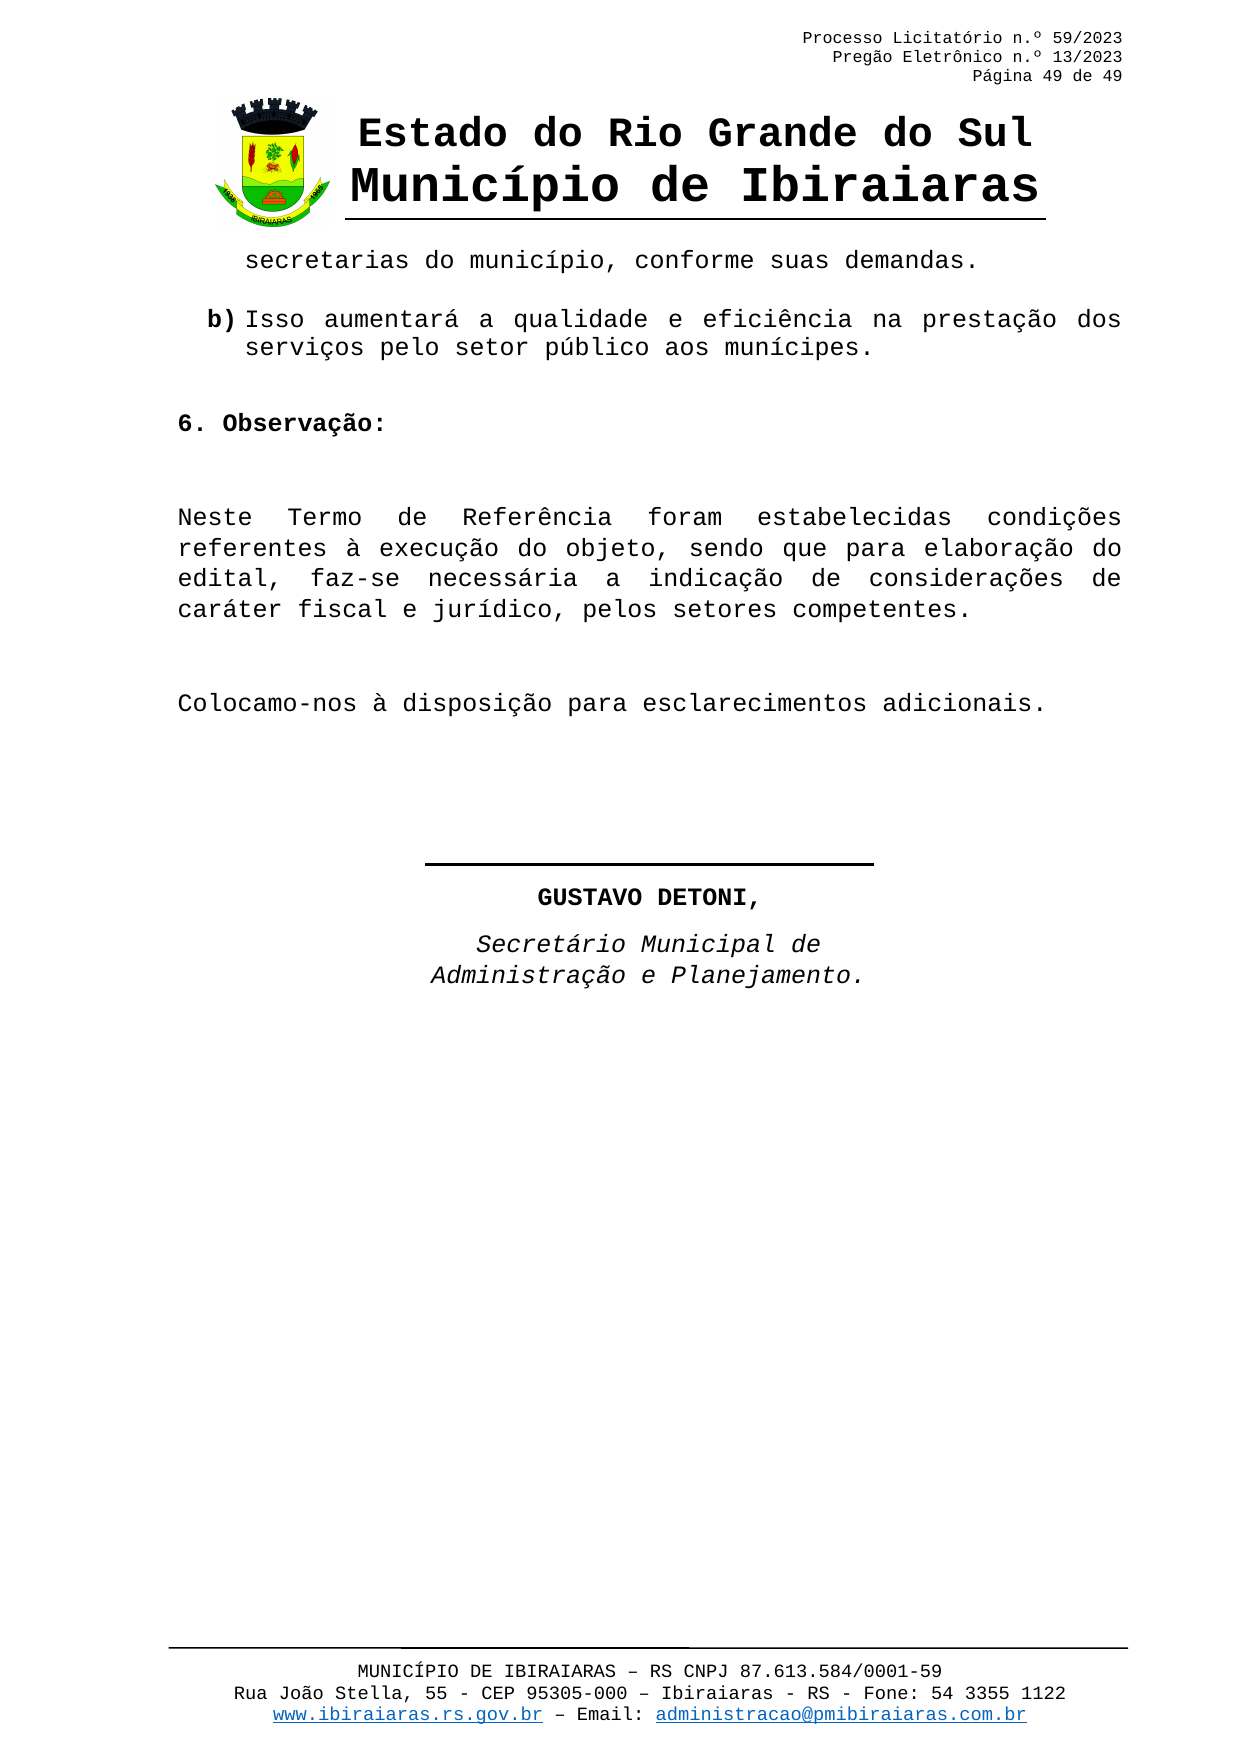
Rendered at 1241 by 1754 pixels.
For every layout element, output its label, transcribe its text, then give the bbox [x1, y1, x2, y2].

picture [215, 98, 330, 227]
list Isso aumentará a qualidade e eficiência na prestação dos serviços pelo setor público aos munícipes. [207, 306, 1122, 363]
table_header GUSTAVO DETONI, Secretário Municipal de Administração e Planejamento. [414, 832, 886, 1009]
text 6. Observação: [177, 410, 1122, 439]
text Neste Termo de Referência foram estabelecidas condições referentes à execução do objeto, sendo que para elaboração do edital, faz-se necessária a indicação de considerações de caráter fiscal e jurídico, pelos setores competentes. [177, 505, 1122, 624]
text Colocamo-nos à disposição para esclarecimentos adicionais. [177, 691, 1122, 719]
